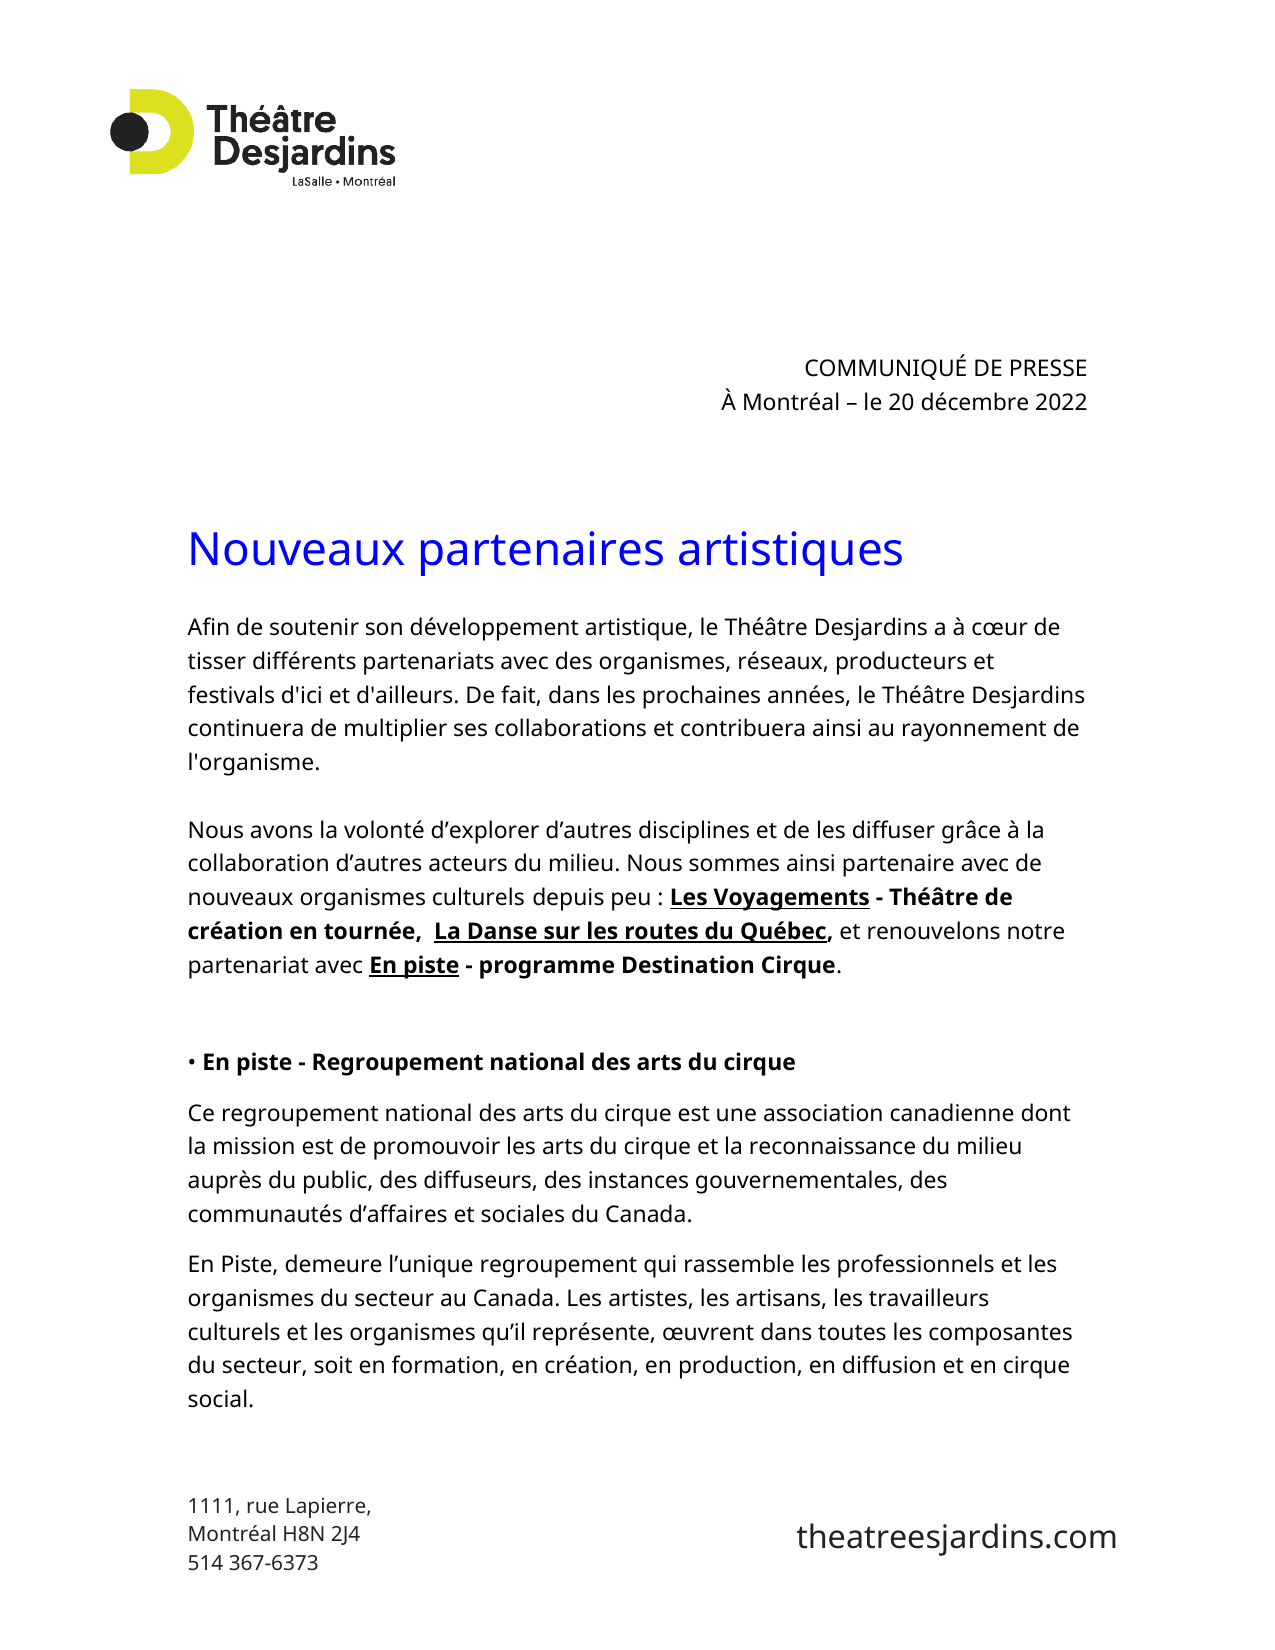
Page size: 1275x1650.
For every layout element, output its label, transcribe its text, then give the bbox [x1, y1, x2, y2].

text Ce regroupement national des arts du cirque est une association canadienne dont la mission est de promouvoir les arts du cirque et la reconnaissance du milieu auprès du public, des diffuseurs, des instances gouvernementales, des communautés d’affaires et sociales du Canada. [187, 1096, 1087, 1229]
text COMMUNIQUÉ DE PRESSE [187, 352, 1087, 383]
picture [79, 66, 433, 213]
text À Montréal – le 20 décembre 2022 [187, 385, 1087, 447]
text Afin de soutenir son développement artistique, le Théâtre Desjardins a à cœur de tisser différents partenariats avec des organismes, réseaux, producteurs et festivals d'ici et d'ailleurs. De fait, dans les prochaines années, le Théâtre Desjardins continuera de multiplier ses collaborations et contribuera ainsi au rayonnement de l'organisme. [187, 611, 1087, 777]
text Nouveaux partenaires artistiques [187, 516, 1087, 609]
text En Piste, demeure l’unique regroupement qui rassemble les professionnels et les organismes du secteur au Canada. Les artistes, les artisans, les travailleurs culturels et les organismes qu’il représente, œuvrent dans toutes les composantes du secteur, soit en formation, en création, en production, en diffusion et en cirque social. [187, 1248, 1087, 1414]
text Nous avons la volonté d’explorer d’autres disciplines et de les diffuser grâce à la collaboration d’autres acteurs du milieu. Nous sommes ainsi partenaire avec de nouveaux organismes culturels depuis peu : Les Voyagements - Théâtre de création en tournée, La Danse sur les routes du Québec, et renouvelons notre partenariat avec En piste - programme Destination Cirque. [187, 814, 1087, 1010]
text • En piste - Regroupement national des arts du cirque [187, 1046, 1087, 1077]
